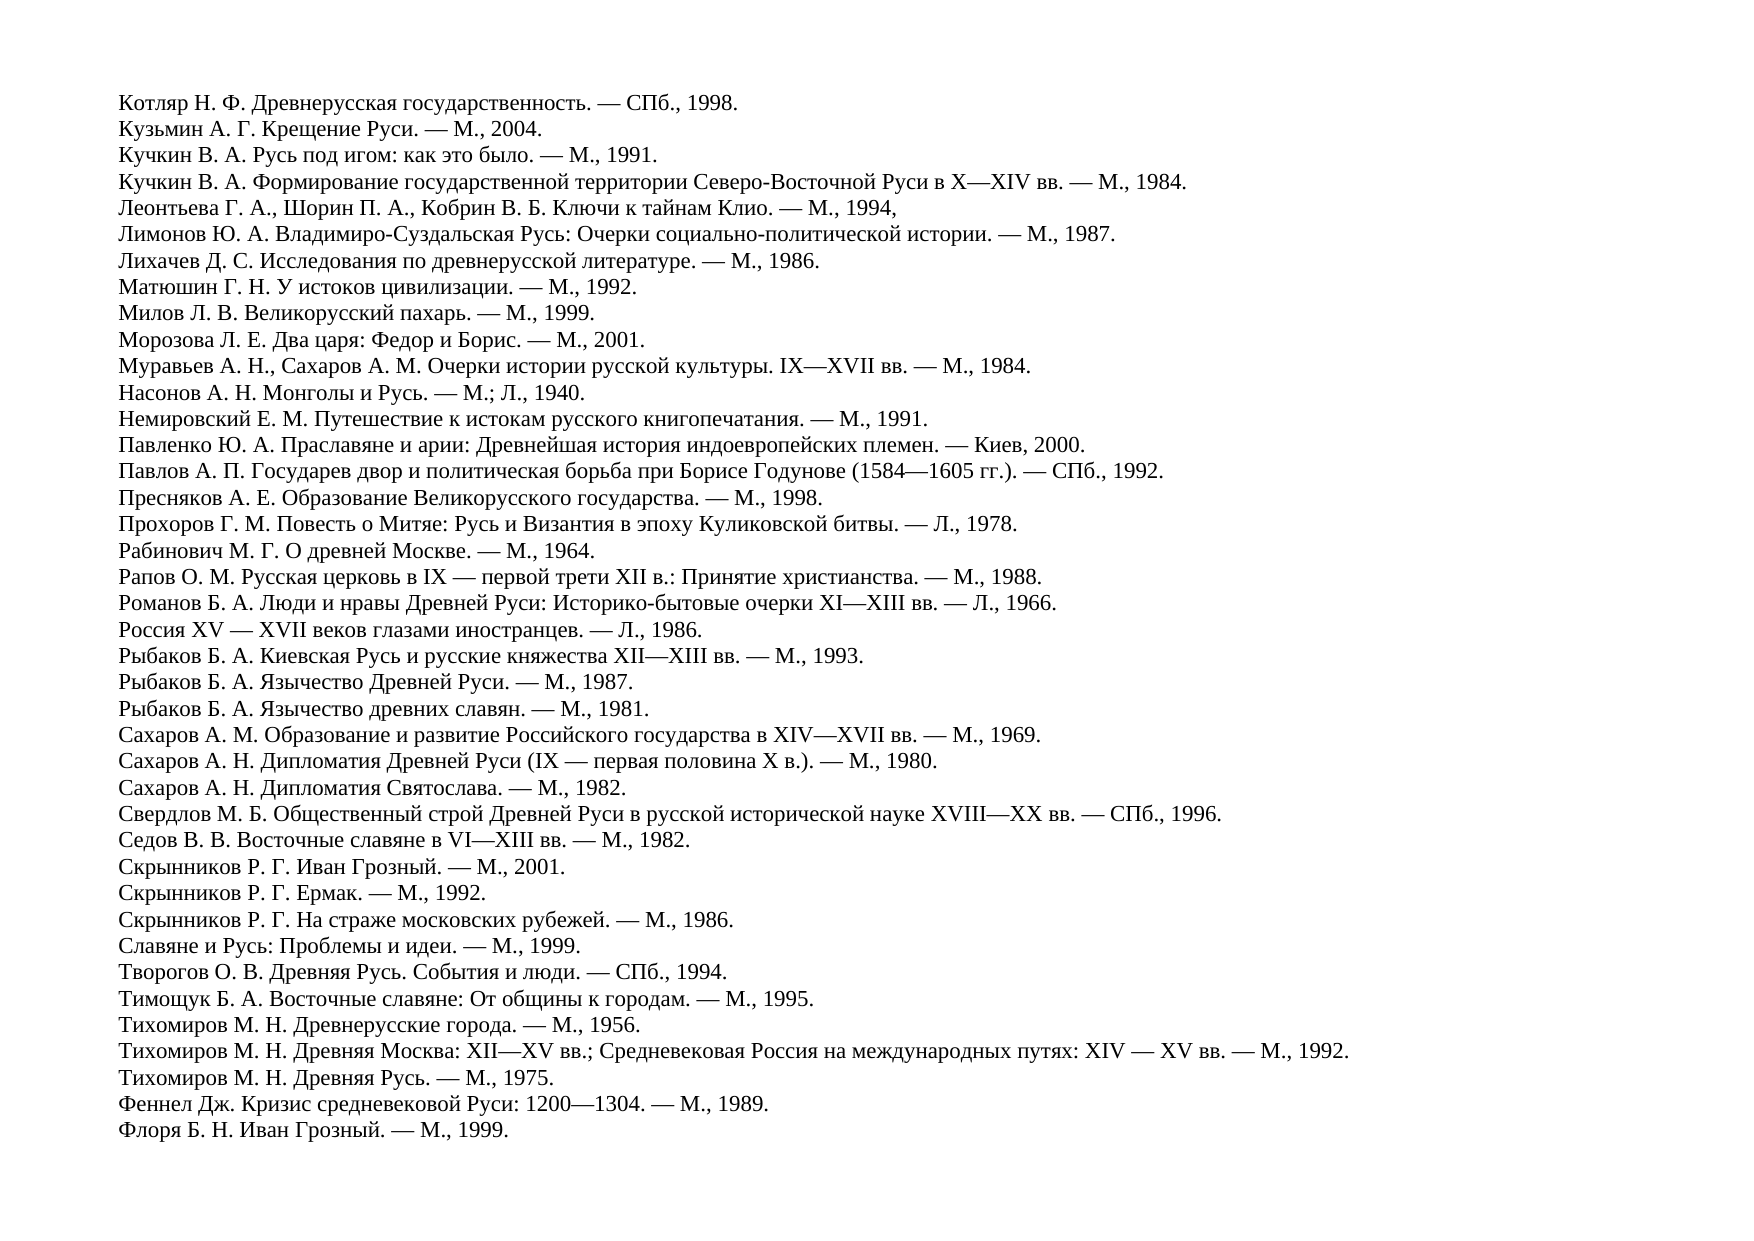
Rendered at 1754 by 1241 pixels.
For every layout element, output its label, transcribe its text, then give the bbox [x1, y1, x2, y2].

text Рыбаков Б. А. Киевская Русь и русские княжества XII—XIII вв. — М., 1993. [118, 642, 1636, 668]
text Лихачев Д. С. Исследования по древнерусской литературе. — М., 1986. [118, 247, 1636, 273]
text Седов В. В. Восточные славяне в VI—XIII вв. — М., 1982. [118, 827, 1636, 853]
text Насонов А. Н. Монголы и Русь. — М.; Л., 1940. [118, 378, 1636, 405]
text Скрынников Р. Г. На страже московских рубежей. — М., 1986. [118, 906, 1636, 932]
text Павленко Ю. А. Праславяне и арии: Древнейшая история индоевропейских племен. — Киев, 2000. [118, 431, 1636, 458]
text Кучкин В. А. Формирование государственной территории Северо-Восточной Руси в X—XIV вв. — М., 1984. [118, 168, 1636, 194]
text Пресняков А. Е. Образование Великорусского государства. — М., 1998. [118, 484, 1636, 510]
text Морозова Л. Е. Два царя: Федор и Борис. — М., 2001. [118, 326, 1636, 352]
text Матюшин Г. Н. У истоков цивилизации. — М., 1992. [118, 273, 1636, 299]
text Милов Л. В. Великорусский пахарь. — М., 1999. [118, 299, 1636, 326]
text Скрынников Р. Г. Ермак. — М., 1992. [118, 879, 1636, 906]
text Россия XV — XVII веков глазами иностранцев. — Л., 1986. [118, 616, 1636, 642]
text Флоря Б. Н. Иван Грозный. — М., 1999. [118, 1116, 1636, 1143]
text Творогов О. В. Древняя Русь. События и люди. — СПб., 1994. [118, 958, 1636, 985]
text Феннел Дж. Кризис средневековой Руси: 1200—1304. — М., 1989. [118, 1090, 1636, 1116]
text Немировский Е. М. Путешествие к истокам русского книгопечатания. — М., 1991. [118, 405, 1636, 431]
text Прохоров Г. М. Повесть о Митяе: Русь и Византия в эпоху Куликовской битвы. — Л., 1978. [118, 510, 1636, 537]
text Кузьмин А. Г. Крещение Руси. — М., 2004. [118, 115, 1636, 141]
text Тихомиров М. Н. Древняя Москва: XII—XV вв.; Средневековая Россия на международных путях: XIV — XV вв. — М., 1992. [118, 1037, 1636, 1064]
text Рапов О. М. Русская церковь в IX — первой трети XII в.: Принятие христианства. — М., 1988. [118, 563, 1636, 589]
text Сахаров А. М. Образование и развитие Российского государства в XIV—XVII вв. — М., 1969. [118, 721, 1636, 747]
text Леонтьева Г. А., Шорин П. А., Кобрин В. Б. Ключи к тайнам Клио. — М., 1994, [118, 194, 1636, 220]
text Славяне и Русь: Проблемы и идеи. — М., 1999. [118, 932, 1636, 958]
text Сахаров А. Н. Дипломатия Древней Руси (IX — первая половина Х в.). — М., 1980. [118, 747, 1636, 774]
text Муравьев А. Н., Сахаров А. М. Очерки истории русской культуры. IX—XVII вв. — М., 1984. [118, 352, 1636, 378]
text Рабинович М. Г. О древней Москве. — М., 1964. [118, 537, 1636, 563]
text Рыбаков Б. А. Язычество Древней Руси. — М., 1987. [118, 668, 1636, 695]
text Лимонов Ю. А. Владимиро-Суздальская Русь: Очерки социально-политической истории. — М., 1987. [118, 220, 1636, 247]
text Тихомиров М. Н. Древнерусские города. — М., 1956. [118, 1011, 1636, 1037]
text Свердлов М. Б. Общественный строй Древней Руси в русской исторической науке XVIII—XX вв. — СПб., 1996. [118, 800, 1636, 827]
text Тихомиров М. Н. Древняя Русь. — М., 1975. [118, 1064, 1636, 1090]
text Котляр Н. Ф. Древнерусская государственность. — СПб., 1998. [118, 89, 1636, 115]
text Кучкин В. А. Русь под игом: как это было. — М., 1991. [118, 141, 1636, 168]
text Рыбаков Б. А. Язычество древних славян. — М., 1981. [118, 695, 1636, 721]
text Романов Б. А. Люди и нравы Древней Руси: Историко-бытовые очерки XI—XIII вв. — Л., 1966. [118, 589, 1636, 616]
text Сахаров А. Н. Дипломатия Святослава. — М., 1982. [118, 774, 1636, 800]
text Тимощук Б. А. Восточные славяне: От общины к городам. — М., 1995. [118, 985, 1636, 1011]
text Скрынников Р. Г. Иван Грозный. — М., 2001. [118, 853, 1636, 879]
text Павлов А. П. Государев двор и политическая борьба при Борисе Годунове (1584—1605 гг.). — СПб., 1992. [118, 458, 1636, 484]
